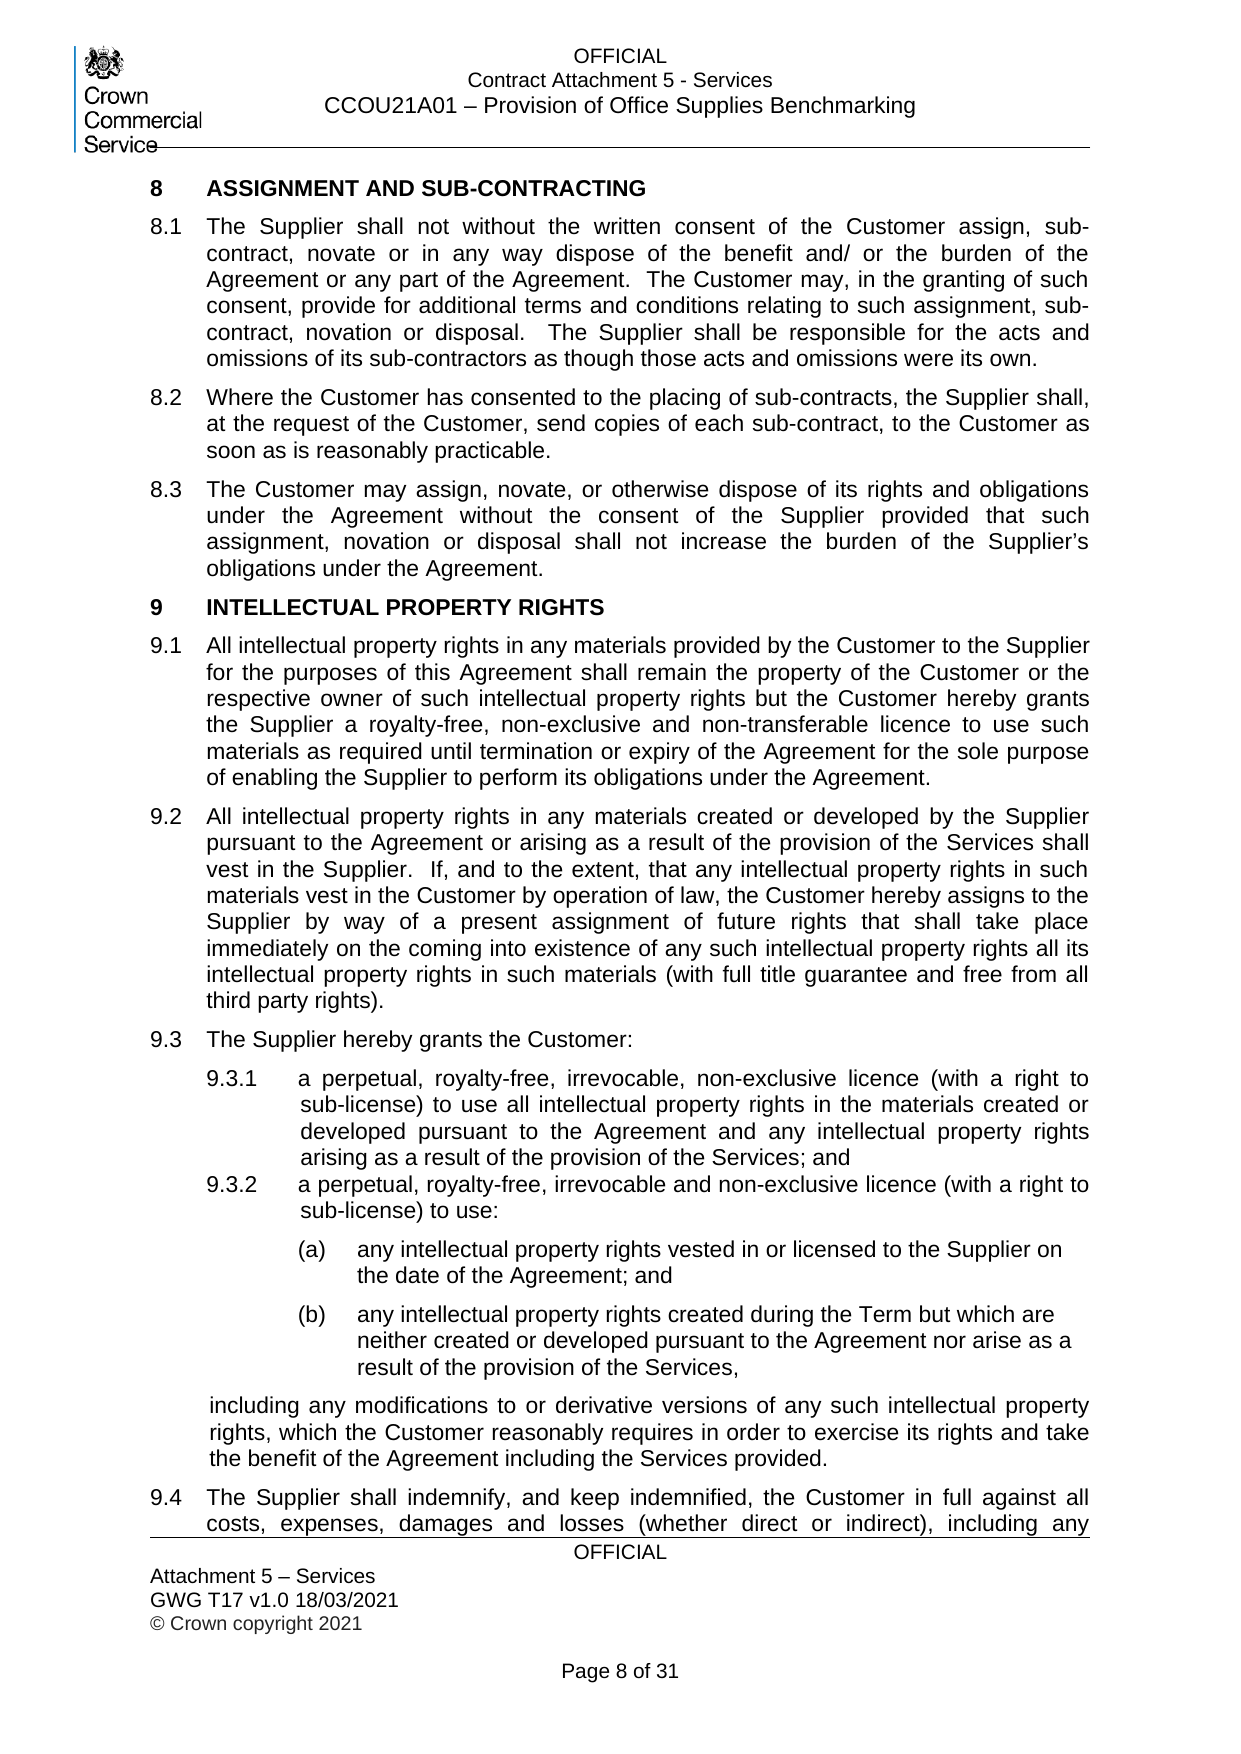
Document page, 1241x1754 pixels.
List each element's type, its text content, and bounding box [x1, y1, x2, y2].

list a perpetual, royalty-free, irrevocable and non-exclusive licence (with a right to sub-license) to use: [206, 1171, 1090, 1223]
subtitle The Supplier shall not without the written consent of the Customer assign, sub-contract, novate or in any way dispose of the benefit and/ or the burden of the Agreement or any part of the Agreement. The Customer may, in the granting of such consent, provide for additional terms and conditions relating to such assignment, sub-contract, novation or disposal. The Supplier shall be responsible for the acts and omissions of its sub-contractors as though those acts and omissions were its own. [150, 213, 1090, 371]
subtitle All intellectual property rights in any materials provided by the Customer to the Supplier for the purposes of this Agreement shall remain the property of the Customer or the respective owner of such intellectual property rights but the Customer hereby grants the Supplier a royalty-free, non-exclusive and non-transferable licence to use such materials as required until termination or expiry of the Agreement for the sole purpose of enabling the Supplier to perform its obligations under the Agreement. [150, 632, 1090, 790]
subtitle Where the Customer has consented to the placing of sub-contracts, the Supplier shall, at the request of the Customer, send copies of each sub-contract, to the Customer as soon as is reasonably practicable. [150, 384, 1090, 463]
list a perpetual, royalty-free, irrevocable, non-exclusive licence (with a right to sub-license) to use all intellectual property rights in the materials created or developed pursuant to the Agreement and any intellectual property rights arising as a result of the provision of the Services; and [206, 1065, 1090, 1171]
subtitle All intellectual property rights in any materials created or developed by the Supplier pursuant to the Agreement or arising as a result of the provision of the Services shall vest in the Supplier. If, and to the extent, that any intellectual property rights in such materials vest in the Customer by operation of law, the Customer hereby assigns to the Supplier by way of a present assignment of future rights that shall take place immediately on the coming into existence of any such intellectual property rights all its intellectual property rights in such materials (with full title guarantee and free from all third party rights). [150, 803, 1090, 1014]
list any intellectual property rights created during the Term but which are neither created or developed pursuant to the Agreement nor arise as a result of the provision of the Services, [298, 1301, 1090, 1380]
subtitle Intellectual Property Rights [150, 593, 1090, 620]
list any intellectual property rights vested in or licensed to the Supplier on the date of the Agreement; and [298, 1236, 1090, 1288]
subtitle The Supplier hereby grants the Customer: [150, 1026, 1090, 1053]
picture [73, 45, 202, 153]
subtitle Assignment and sub-contracting [150, 174, 1090, 201]
text including any modifications to or derivative versions of any such intellectual property rights, which the Customer reasonably requires in order to exercise its rights and take the benefit of the Agreement including the Services provided. [209, 1392, 1090, 1472]
subtitle The Customer may assign, novate, or otherwise dispose of its rights and obligations under the Agreement without the consent of the Supplier provided that such assignment, novation or disposal shall not increase the burden of the Supplier’s obligations under the Agreement. [150, 476, 1090, 581]
